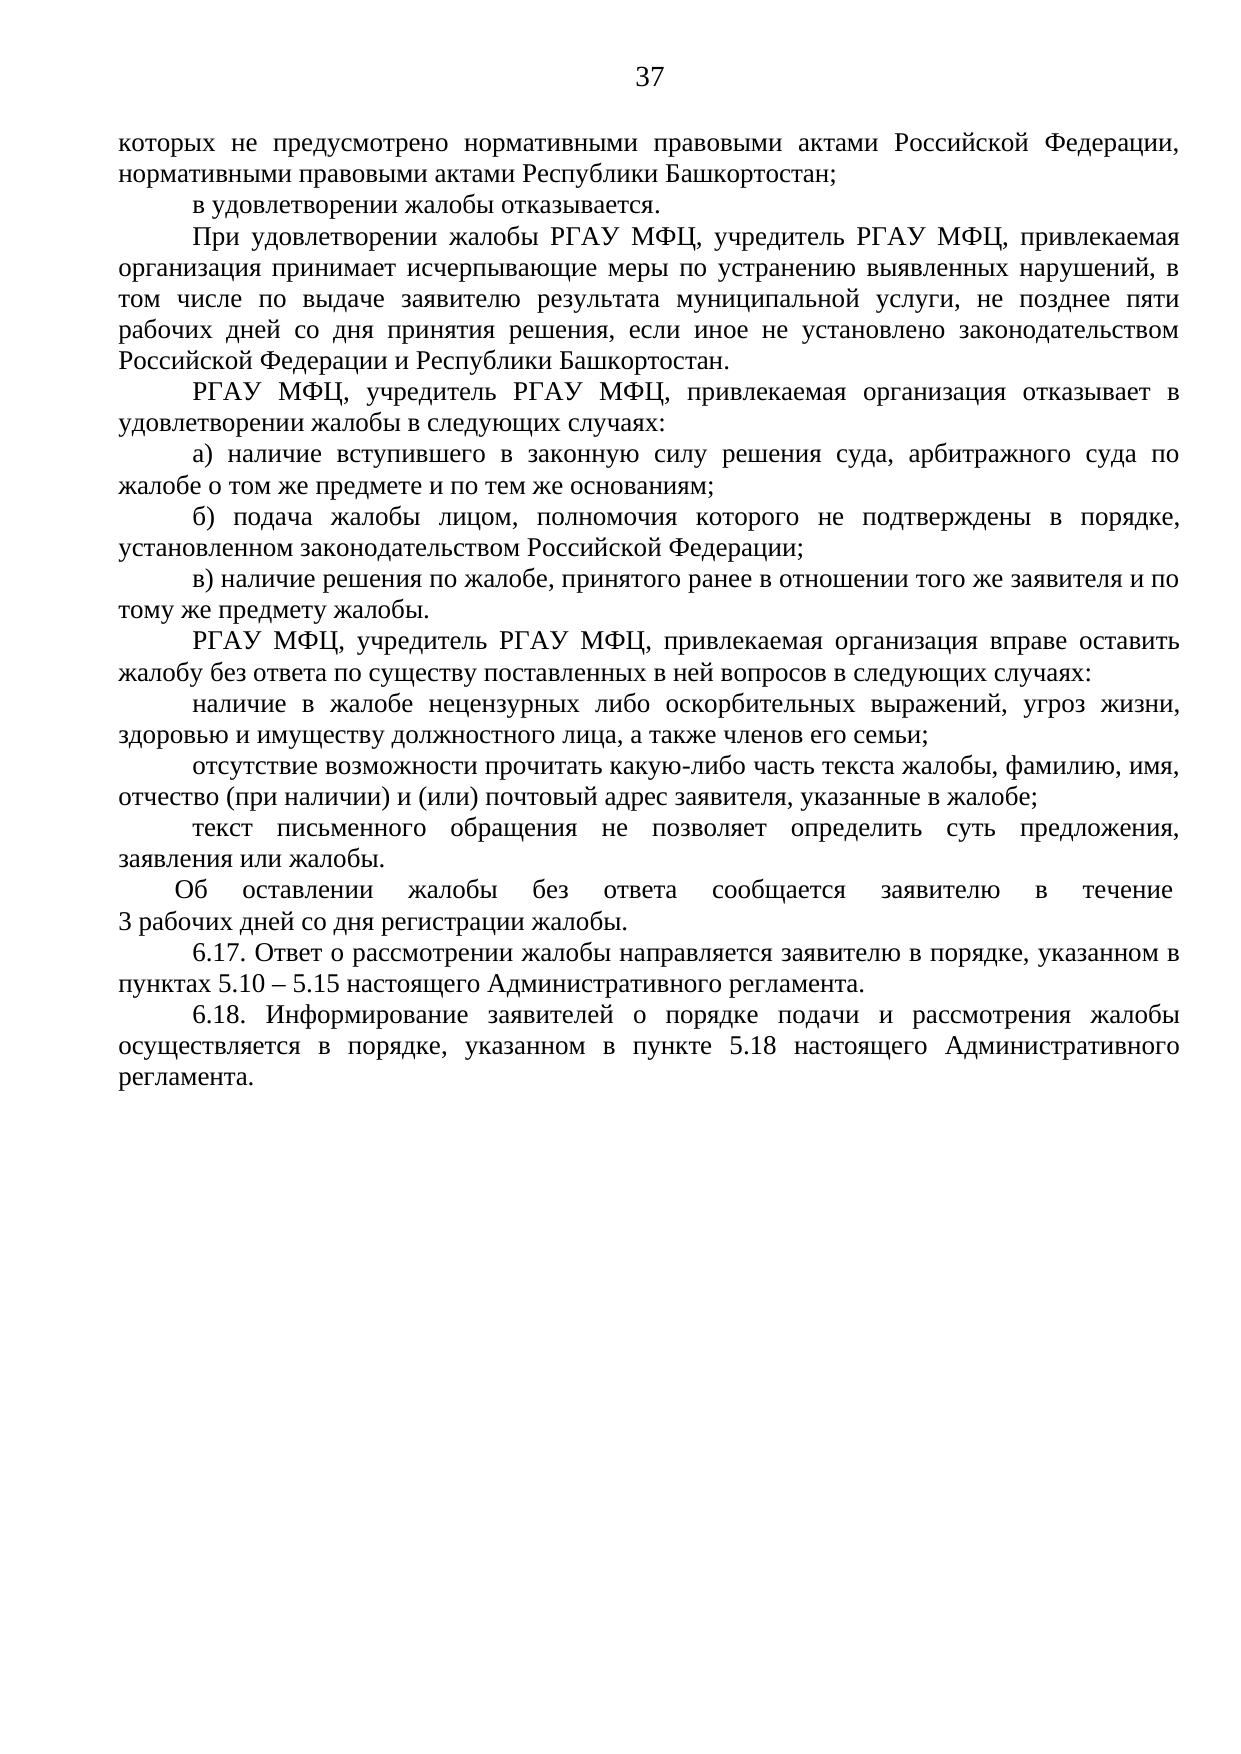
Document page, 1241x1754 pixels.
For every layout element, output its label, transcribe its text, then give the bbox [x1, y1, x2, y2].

text 6.17. Ответ о рассмотрении жалобы направляется заявителю в порядке, указанном в пунктах 5.10 – 5.15 настоящего Административного регламента. [118, 936, 1181, 998]
text Об оставлении жалобы без ответа сообщается заявителю в течение 3 рабочих дней со дня регистрации жалобы. [118, 874, 1181, 936]
text а) наличие вступившего в законную силу решения суда, арбитражного суда по жалобе о том же предмете и по тем же основаниям; [118, 438, 1181, 500]
text текст письменного обращения не позволяет определить суть предложения, заявления или жалобы. [118, 811, 1181, 874]
text 6.18. Информирование заявителей о порядке подачи и рассмотрения жалобы осуществляется в порядке, указанном в пункте 5.18 настоящего Административного регламента. [118, 998, 1181, 1092]
text наличие в жалобе нецензурных либо оскорбительных выражений, угроз жизни, здоровью и имуществу должностного лица, а также членов его семьи; [118, 687, 1181, 749]
text в) наличие решения по жалобе, принятого ранее в отношении того же заявителя и по тому же предмету жалобы. [118, 562, 1181, 624]
text в удовлетворении жалобы отказывается. [118, 188, 1181, 219]
text При удовлетворении жалобы РГАУ МФЦ, учредитель РГАУ МФЦ, привлекаемая организация принимает исчерпывающие меры по устранению выявленных нарушений, в том числе по выдаче заявителю результата муниципальной услуги, не позднее пяти рабочих дней со дня принятия решения, если иное не установлено законодательством Российской Федерации и Республики Башкортостан. [118, 219, 1181, 375]
text отсутствие возможности прочитать какую-либо часть текста жалобы, фамилию, имя, отчество (при наличии) и (или) почтовый адрес заявителя, указанные в жалобе; [118, 749, 1181, 811]
text РГАУ МФЦ, учредитель РГАУ МФЦ, привлекаемая организация вправе оставить жалобу без ответа по существу поставленных в ней вопросов в следующих случаях: [118, 624, 1181, 687]
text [118, 126, 1181, 188]
text РГАУ МФЦ, учредитель РГАУ МФЦ, привлекаемая организация отказывает в удовлетворении жалобы в следующих случаях: [118, 375, 1181, 438]
text б) подача жалобы лицом, полномочия которого не подтверждены в порядке, установленном законодательством Российской Федерации; [118, 500, 1181, 562]
